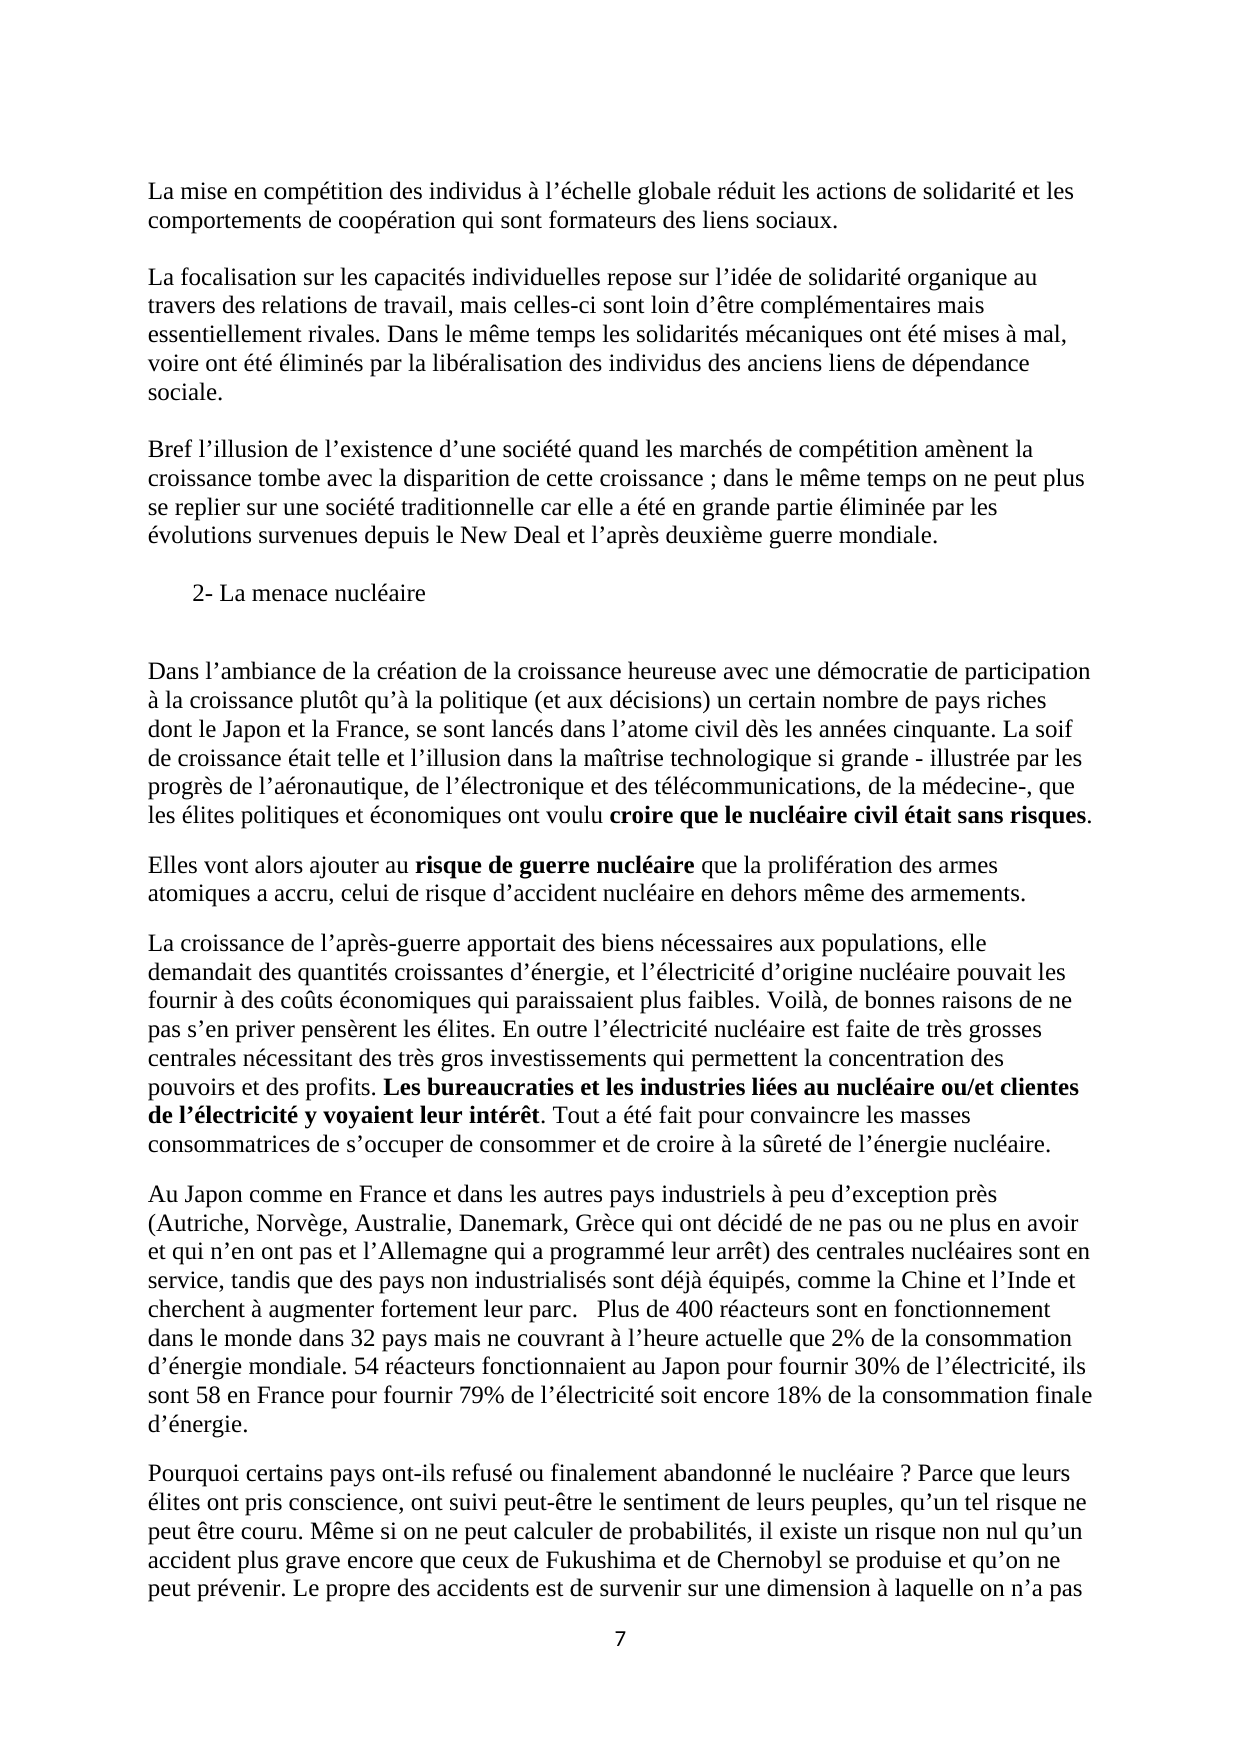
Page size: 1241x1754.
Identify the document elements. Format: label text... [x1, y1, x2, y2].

text La mise en compétition des individus à l’échelle globale réduit les actions de solidarité et les comportements de coopération qui sont formateurs des liens sociaux. [148, 176, 1093, 262]
text Elles vont alors ajouter au risque de guerre nucléaire que la prolifération des armes atomiques a accru, celui de risque d’accident nucléaire en dehors même des armements. [148, 850, 1093, 907]
text 2- La menace nucléaire [192, 578, 1093, 607]
text La focalisation sur les capacités individuelles repose sur l’idée de solidarité organique au travers des relations de travail, mais celles-ci sont loin d’être complémentaires mais essentiellement rivales. Dans le même temps les solidarités mécaniques ont été mises à mal, voire ont été éliminés par la libéralisation des individus des anciens liens de dépendance sociale. [148, 262, 1093, 406]
text Dans l’ambiance de la création de la croissance heureuse avec une démocratie de participation à la croissance plutôt qu’à la politique (et aux décisions) un certain nombre de pays riches dont le Japon et la France, se sont lancés dans l’atome civil dès les années cinquante. La soif de croissance était telle et l’illusion dans la maîtrise technologique si grande - illustrée par les progrès de l’aéronautique, de l’électronique et des télécommunications, de la médecine-, que les élites politiques et économiques ont voulu croire que le nucléaire civil était sans risques. [148, 656, 1093, 829]
text Bref l’illusion de l’existence d’une société quand les marchés de compétition amènent la croissance tombe avec la disparition de cette croissance ; dans le même temps on ne peut plus se replier sur une société traditionnelle car elle a été en grande partie éliminée par les évolutions survenues depuis le New Deal et l’après deuxième guerre mondiale. [148, 434, 1093, 549]
text Au Japon comme en France et dans les autres pays industriels à peu d’exception près (Autriche, Norvège, Australie, Danemark, Grèce qui ont décidé de ne pas ou ne plus en avoir et qui n’en ont pas et l’Allemagne qui a programmé leur arrêt) des centrales nucléaires sont en service, tandis que des pays non industrialisés sont déjà équipés, comme la Chine et l’Inde et cherchent à augmenter fortement leur parc. Plus de 400 réacteurs sont en fonctionnement dans le monde dans 32 pays mais ne couvrant à l’heure actuelle que 2% de la consommation d’énergie mondiale. 54 réacteurs fonctionnaient au Japon pour fournir 30% de l’électricité, ils sont 58 en France pour fournir 79% de l’électricité soit encore 18% de la consommation finale d’énergie. [148, 1179, 1093, 1438]
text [148, 1458, 1093, 1602]
text La croissance de l’après-guerre apportait des biens nécessaires aux populations, elle demandait des quantités croissantes d’énergie, et l’électricité d’origine nucléaire pouvait les fournir à des coûts économiques qui paraissaient plus faibles. Voilà, de bonnes raisons de ne pas s’en priver pensèrent les élites. En outre l’électricité nucléaire est faite de très grosses centrales nécessitant des très gros investissements qui permettent la concentration des pouvoirs et des profits. Les bureaucraties et les industries liées au nucléaire ou/et clientes de l’électricité y voyaient leur intérêt. Tout a été fait pour convaincre les masses consommatrices de s’occuper de consommer et de croire à la sûreté de l’énergie nucléaire. [148, 928, 1093, 1158]
